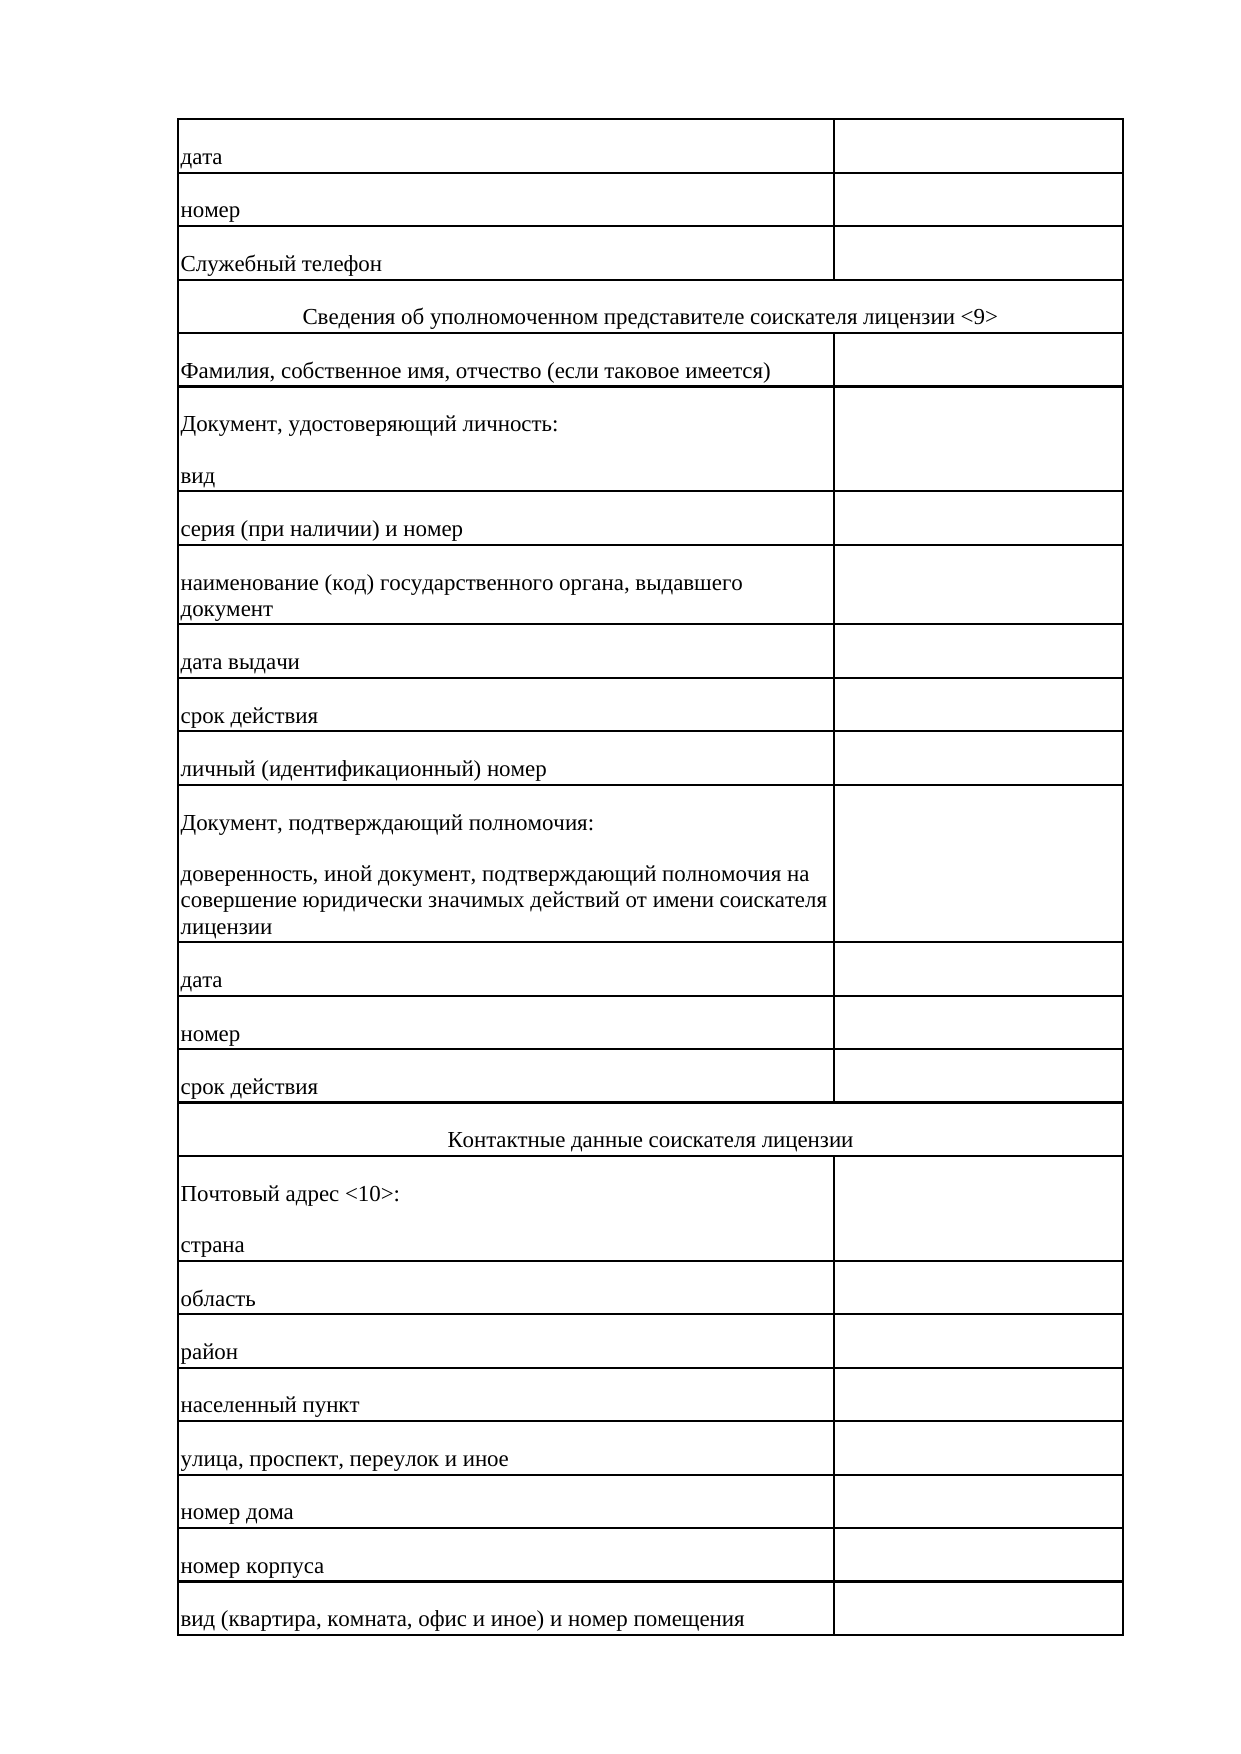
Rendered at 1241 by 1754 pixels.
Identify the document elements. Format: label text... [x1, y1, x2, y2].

table_cell [835, 120, 1122, 172]
table_cell [835, 679, 1122, 730]
table_cell [835, 227, 1122, 278]
table_cell область [179, 1262, 833, 1313]
table_cell [835, 546, 1122, 623]
table_cell вид (квартира, комната, офис и иное) и номер помещения [179, 1583, 833, 1634]
table_cell серия (при наличии) и номер [179, 492, 833, 543]
table_cell вид [179, 439, 833, 490]
table_cell номер дома [179, 1476, 833, 1527]
table_cell срок действия [179, 679, 833, 730]
table_cell наименование (код) государственного органа, выдавшего документ [179, 546, 833, 623]
table_cell [835, 1208, 1122, 1260]
table_cell доверенность, иной документ, подтверждающий полномочия на совершение юридически значимых действий от имени соискателя лицензии [179, 837, 833, 941]
table_cell [835, 786, 1122, 837]
table_cell личный (идентификационный) номер [179, 732, 833, 784]
table_cell Служебный телефон [179, 227, 833, 278]
table_cell [835, 492, 1122, 543]
table_cell дата [179, 120, 833, 172]
table_cell [835, 1529, 1122, 1580]
table_cell [835, 997, 1122, 1048]
table_cell Фамилия, собственное имя, отчество (если таковое имеется) [179, 334, 833, 385]
table_cell срок действия [179, 1050, 833, 1101]
table_cell [835, 1422, 1122, 1473]
table_cell номер корпуса [179, 1529, 833, 1580]
table_cell [835, 625, 1122, 677]
table_cell [835, 837, 1122, 941]
table_cell Сведения об уполномоченном представителе соискателя лицензии <9> [179, 281, 1122, 332]
table_cell номер [179, 997, 833, 1048]
table_cell [835, 1157, 1122, 1208]
table_cell [835, 439, 1122, 490]
table_cell Почтовый адрес <10>: [179, 1157, 833, 1208]
table_cell номер [179, 174, 833, 225]
table_cell [835, 334, 1122, 385]
table_cell Контактные данные соискателя лицензии [179, 1104, 1122, 1155]
table_cell [835, 1262, 1122, 1313]
table_cell [835, 1369, 1122, 1420]
table_cell [835, 1050, 1122, 1101]
table_cell [835, 1476, 1122, 1527]
table_cell дата выдачи [179, 625, 833, 677]
table_cell Документ, удостоверяющий личность: [179, 388, 833, 439]
table_cell район [179, 1315, 833, 1367]
table_cell [835, 732, 1122, 784]
table_cell [835, 943, 1122, 994]
table_cell [835, 1583, 1122, 1634]
table_cell дата [179, 943, 833, 994]
table_cell [835, 174, 1122, 225]
table_cell населенный пункт [179, 1369, 833, 1420]
table_cell страна [179, 1208, 833, 1260]
table_cell [835, 1315, 1122, 1367]
table_cell улица, проспект, переулок и иное [179, 1422, 833, 1473]
table_cell Документ, подтверждающий полномочия: [179, 786, 833, 837]
table_cell [835, 388, 1122, 439]
